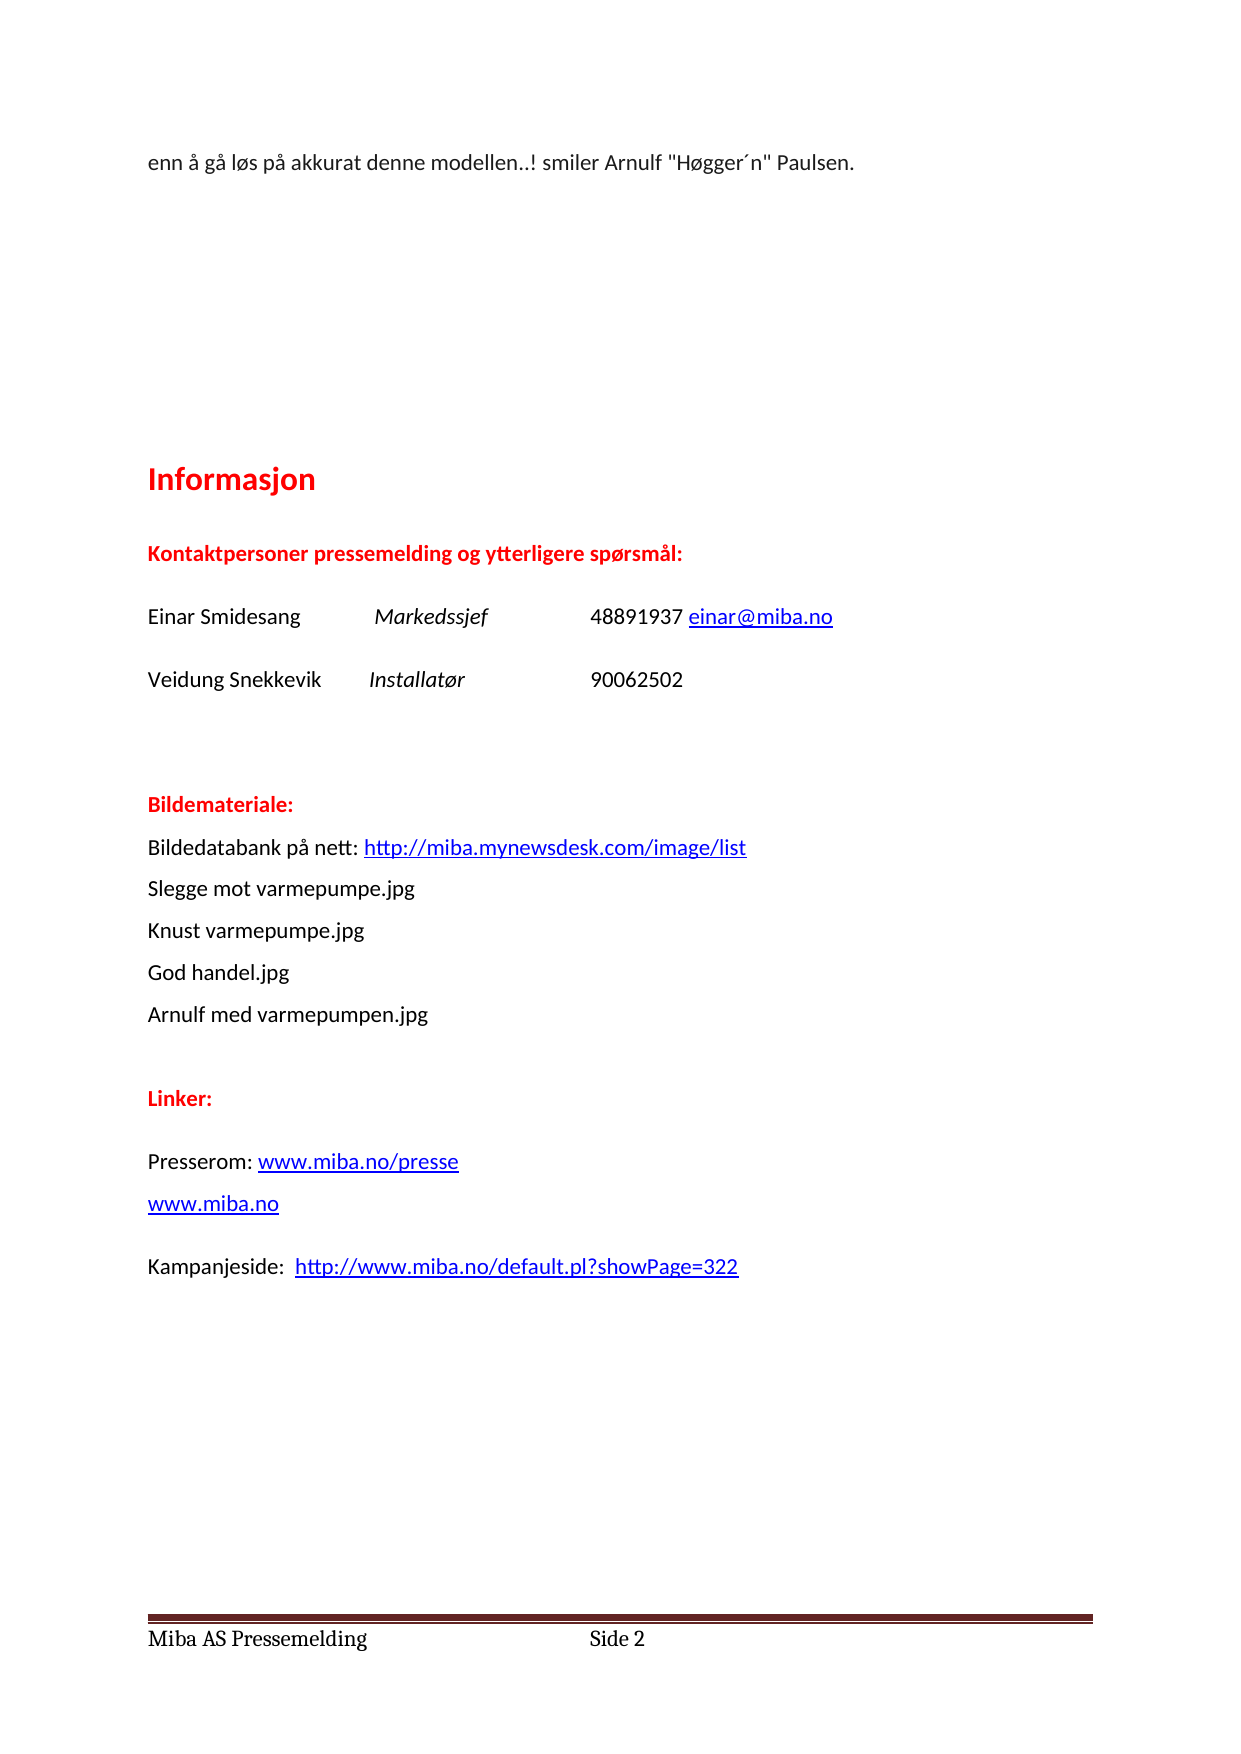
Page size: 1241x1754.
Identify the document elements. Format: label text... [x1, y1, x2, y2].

text Bildemateriale: Bildedatabank på nett: http://miba.mynewsdesk.com/image/list Slegge mot varmepumpe.jpg Knust varmepumpe.jpg God handel.jpg Arnulf med varmepumpen.jpg Linker: [148, 791, 1093, 1112]
text Presserom: www.miba.no/presse www.miba.no [148, 1147, 1093, 1217]
text Informasjon [148, 457, 1093, 498]
text Veidung Snekkevik Installatør 90062502 [148, 665, 1093, 693]
text Einar Smidesang Markedssjef 48891937 einar@miba.no [148, 602, 1093, 630]
text Kontaktpersoner pressemelding og ytterligere spørsmål: [148, 539, 1093, 567]
text Kampanjeside: http://www.miba.no/default.pl?showPage=322 [148, 1252, 1093, 1280]
